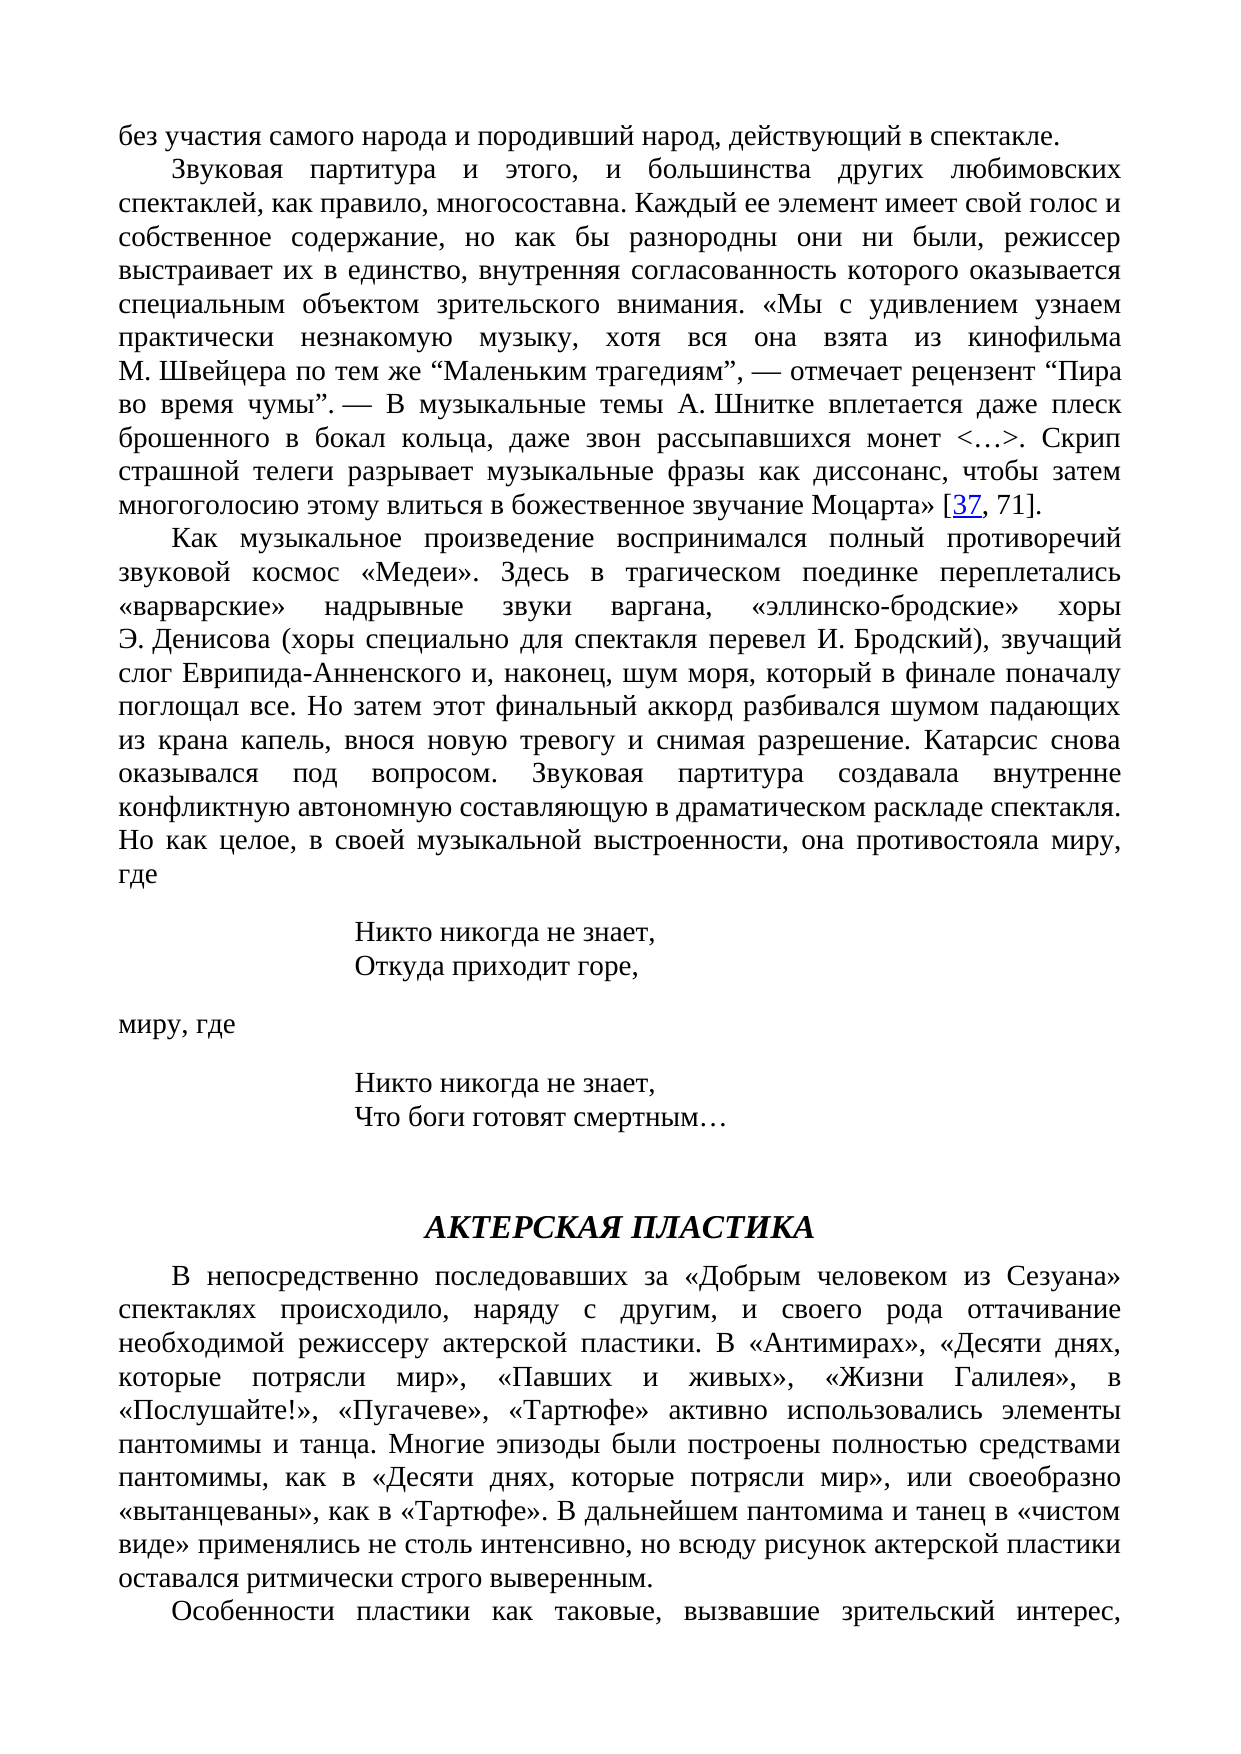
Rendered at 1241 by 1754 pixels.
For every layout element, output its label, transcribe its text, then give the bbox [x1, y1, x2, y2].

text Как музыкальное произведение воспринимался полный противоречий звуковой космос «Медеи». Здесь в трагическом поединке переплетались «варварские» надрывные звуки варгана, «эллинско-бродские» хоры Э. Денисова (хоры специально для спектакля перевел И. Бродский), звучащий слог Еврипида-Анненского и, наконец, шум моря, который в финале поначалу поглощал все. Но затем этот финальный аккорд разбивался шумом падающих из крана капель, внося новую тревогу и снимая разрешение. Катарсис снова оказывался под вопросом. Звуковая партитура создавала внутренне конфликтную автономную составляющую в драматическом раскладе спектакля. Но как целое, в своей музыкальной выстроенности, она противостояла миру, где [118, 521, 1122, 889]
text В непосредственно последовавших за «Добрым человеком из Сезуана» спектаклях происходило, наряду с другим, и своего рода оттачивание необходимой режиссеру актерской пластики. В «Антимирах», «Десяти днях, которые потрясли мир», «Павших и живых», «Жизни Галилея», в «Послушайте!», «Пугачеве», «Тартюфе» активно использовались элементы пантомимы и танца. Многие эпизоды были построены полностью средствами пантомимы, как в «Десяти днях, которые потрясли мир», или своеобразно «вытанцеваны», как в «Тартюфе». В дальнейшем пантомима и танец в «чистом виде» применялись не столь интенсивно, но всюду рисунок актерской пластики оставался ритмически строго выверенным. [118, 1258, 1122, 1593]
text миру, где [118, 1007, 1122, 1040]
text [118, 1593, 1122, 1627]
subtitle {151} Актерская пластика [118, 1207, 1122, 1246]
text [118, 118, 1122, 152]
text Никто никогда не знает, Откуда приходит горе, [354, 914, 1122, 982]
text Никто никогда не знает, Что боги готовят смертным… [354, 1065, 1122, 1132]
text Звуковая партитура и этого, и большинства других любимовских спектаклей, как правило, многосоставна. Каждый ее элемент имеет свой голос и собственное содержание, но как бы разнородны они ни были, режиссер выстраивает их в единство, внутренняя согласованность которого оказывается специальным объектом зрительского внимания. «Мы с удивлением узнаем практически незнакомую музыку, хотя вся она взята из кинофильма М. Швейцера по тем же “Маленьким трагедиям”, — отмечает рецензент “Пира во время чумы”. — В музыкальные темы А. Шнитке вплетается даже плеск брошенного в бокал кольца, даже звон рассыпавшихся монет <…>. Скрип страшной телеги разрывает музыкальные фразы как диссонанс, чтобы затем многоголосию этому влиться в божественное звучание Моцарта» [37, 71]. [118, 152, 1122, 521]
